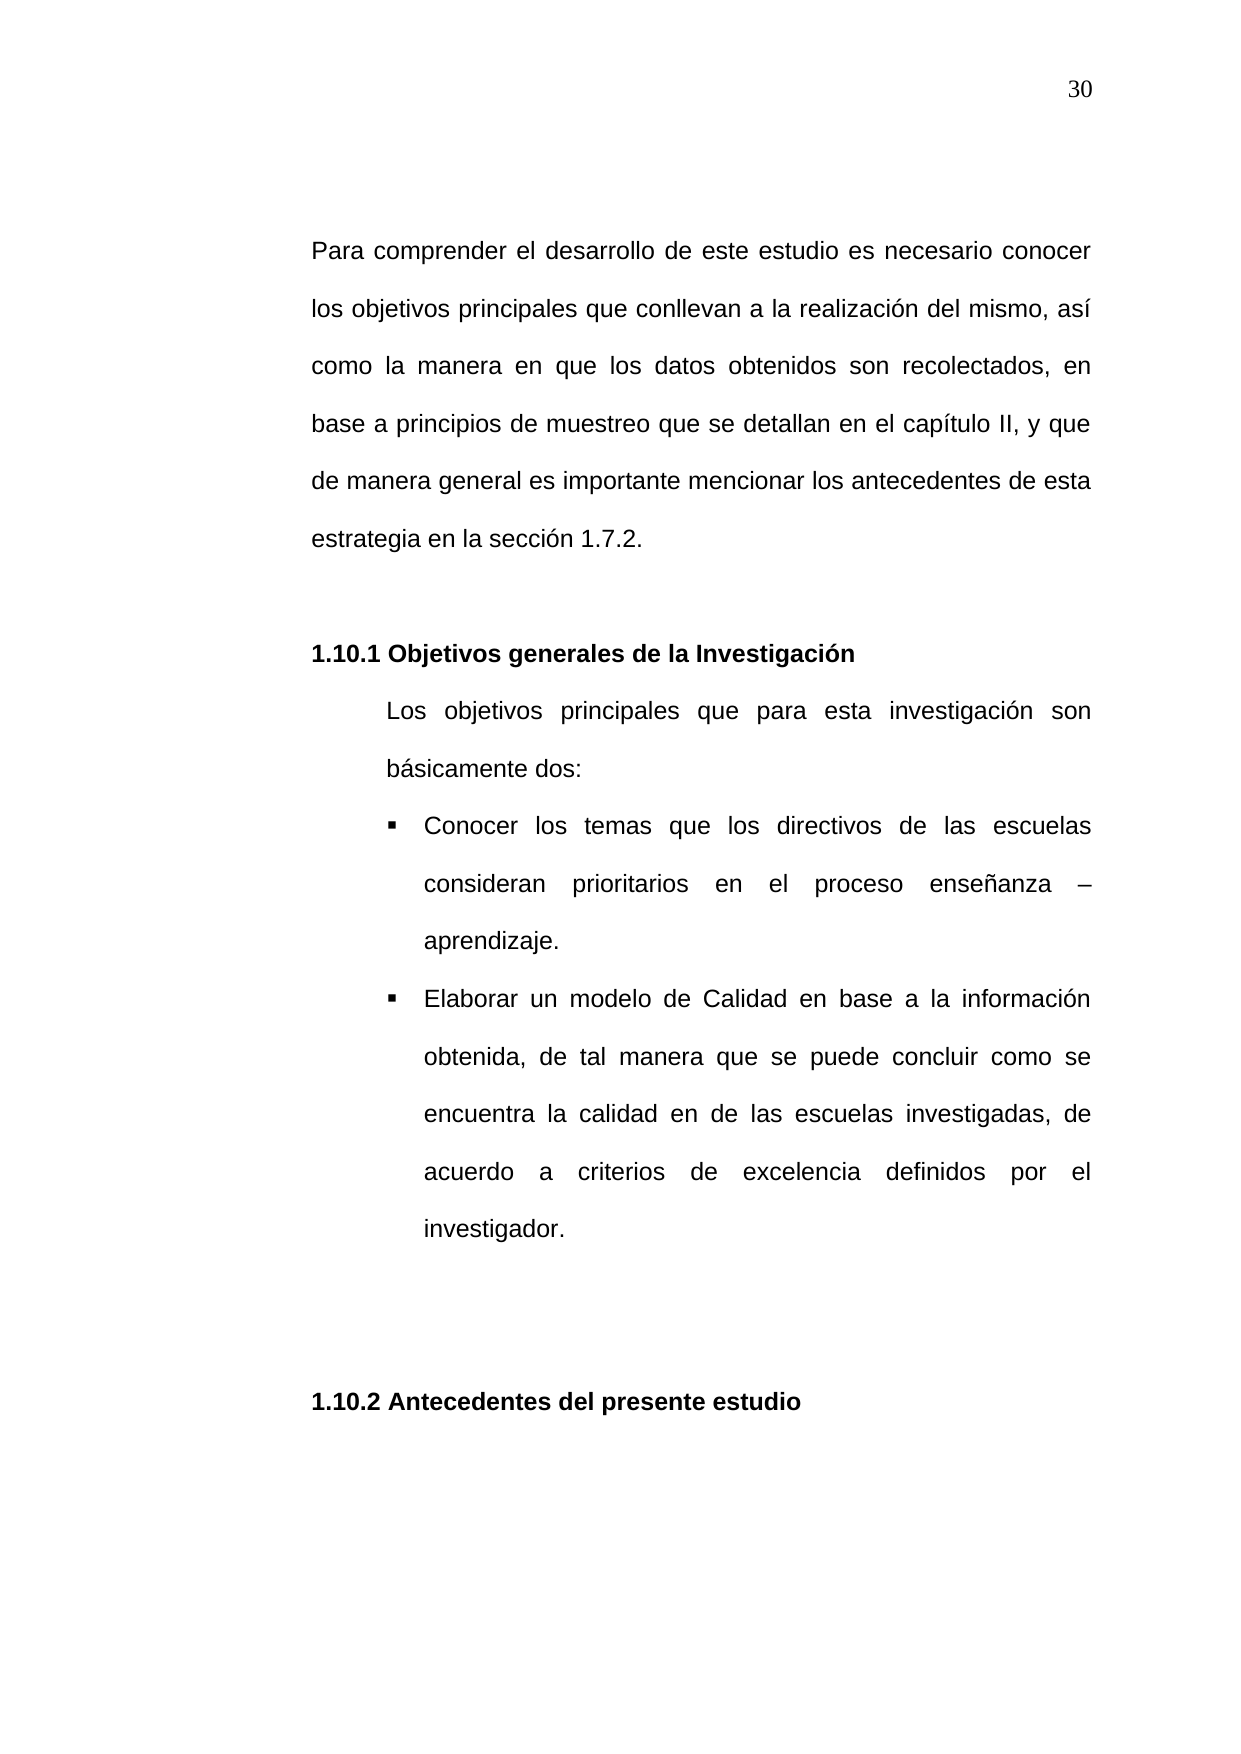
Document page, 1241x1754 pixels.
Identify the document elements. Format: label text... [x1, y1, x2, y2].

list Conocer los temas que los directivos de las escuelas consideran prioritarios en el proceso enseñanza – aprendizaje. [386, 811, 1092, 955]
text 1.10.2 Antecedentes del presente estudio [236, 1386, 1092, 1415]
text Los objetivos principales que para esta investigación son básicamente dos: [386, 696, 1092, 782]
list Elaborar un modelo de Calidad en base a la información obtenida, de tal manera que se puede concluir como se encuentra la calidad en de las escuelas investigadas, de acuerdo a criterios de excelencia definidos por el investigador. [386, 984, 1092, 1243]
text Para comprender el desarrollo de este estudio es necesario conocer los objetivos principales que conllevan a la realización del mismo, así como la manera en que los datos obtenidos son recolectados, en base a principios de muestreo que se detallan en el capítulo II, y que de manera general es importante mencionar los antecedentes de esta estrategia en la sección 1.7.2. [311, 236, 1092, 552]
text 1.10.1 Objetivos generales de [236, 639, 1092, 667]
